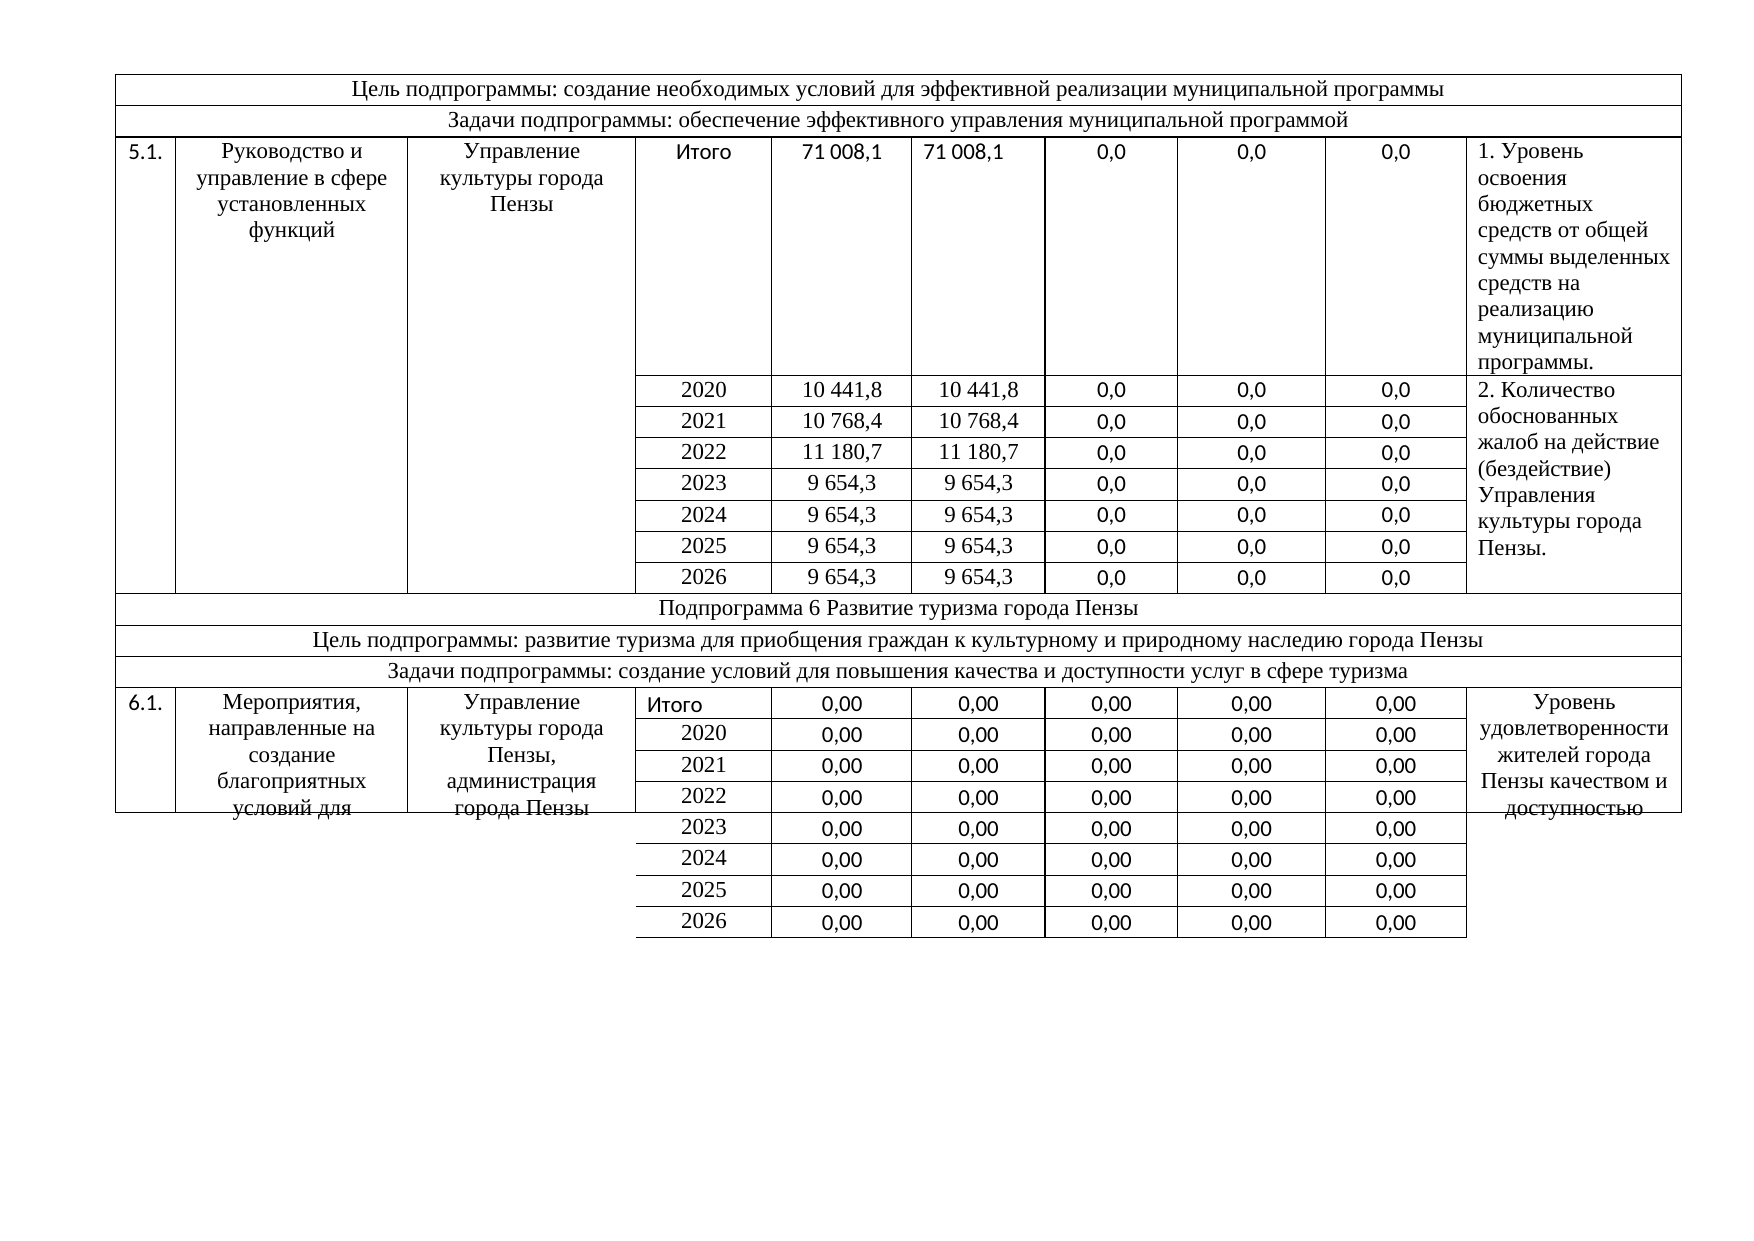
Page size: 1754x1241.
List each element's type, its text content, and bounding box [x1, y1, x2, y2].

table_cell 9 654,3 [912, 532, 1044, 562]
table_cell 0,0 [1326, 376, 1466, 406]
table_cell 0,00 [1178, 688, 1325, 718]
table_cell 0,00 [912, 813, 1044, 843]
table_cell 0,00 [1178, 876, 1325, 906]
table_cell 9 654,3 [912, 563, 1044, 593]
table_cell 2026 [636, 563, 771, 593]
table_cell 0,00 [772, 782, 911, 812]
table_cell 0,0 [1178, 563, 1325, 593]
table_cell 10 441,8 [912, 376, 1044, 406]
table_cell 0,0 [1326, 438, 1466, 468]
table_cell 2021 [636, 751, 771, 781]
table_cell 0,00 [912, 688, 1044, 718]
table_cell Подпрограмма 6 Развитие туризма города Пензы [116, 594, 1681, 624]
table_cell 2022 [636, 438, 771, 468]
table_cell 0,00 [772, 719, 911, 749]
table_cell Итого [636, 138, 771, 374]
table_cell 0,0 [1326, 469, 1466, 499]
table_cell 0,00 [1046, 844, 1177, 874]
table_cell 0,00 [912, 751, 1044, 781]
table_cell 0,00 [772, 813, 911, 843]
table_cell 0,00 [912, 719, 1044, 749]
table_cell 9 654,3 [772, 501, 911, 531]
table_cell 10 768,4 [912, 407, 1044, 437]
table_cell Цель подпрограммы: развитие туризма для приобщения граждан к культурному и природному наследию города Пензы [116, 626, 1681, 656]
table_cell 0,0 [1326, 407, 1466, 437]
table_cell 0,00 [912, 907, 1044, 937]
table_cell 0,0 [1178, 376, 1325, 406]
table_cell 10 441,8 [772, 376, 911, 406]
table_cell 0,00 [912, 876, 1044, 906]
table_cell 2025 [636, 532, 771, 562]
table_cell 0,0 [1326, 532, 1466, 562]
table_cell 0,00 [1046, 751, 1177, 781]
table_cell 0,0 [1046, 138, 1177, 374]
table_cell 6.1. [116, 688, 175, 812]
table_cell 0,00 [1326, 688, 1466, 718]
table_cell 0,00 [1178, 907, 1325, 937]
table_cell 0,0 [1046, 563, 1177, 593]
table_cell 0,0 [1046, 438, 1177, 468]
table_cell 0,00 [1046, 813, 1177, 843]
table_cell 2020 [636, 376, 771, 406]
table_cell 0,00 [1046, 782, 1177, 812]
table_cell 0,00 [1326, 844, 1466, 874]
table_cell 71 008,1 [772, 138, 911, 374]
table_cell 2024 [636, 501, 771, 531]
table_cell 0,0 [1178, 469, 1325, 499]
table_cell 0,0 [1046, 376, 1177, 406]
table_cell Итого [636, 688, 771, 718]
table_cell 9 654,3 [772, 532, 911, 562]
table_cell 9 654,3 [772, 563, 911, 593]
table_cell 0,00 [1178, 719, 1325, 749]
table_cell Мероприятия, направленные на создание благоприятных условий для развития туризма в городе Пензе [176, 688, 407, 812]
table_cell 0,00 [1046, 907, 1177, 937]
table_cell Цель подпрограммы: создание необходимых условий для эффективной реализации муниципальной программы [116, 75, 1681, 105]
table_cell 2024 [636, 844, 771, 874]
table_cell 2021 [636, 407, 771, 437]
table_cell Задачи подпрограммы: создание условий для повышения качества и доступности услуг в сфере туризма [116, 657, 1681, 687]
table_cell Управление культуры города Пензы [408, 138, 635, 593]
table_cell 0,0 [1046, 501, 1177, 531]
table_cell 0,00 [1046, 876, 1177, 906]
table_cell 0,00 [912, 782, 1044, 812]
table_cell 0,00 [1178, 782, 1325, 812]
table_cell 0,0 [1326, 563, 1466, 593]
table_cell 0,00 [1326, 813, 1466, 843]
table_cell 9 654,3 [912, 501, 1044, 531]
table_cell 11 180,7 [912, 438, 1044, 468]
table_cell 2023 [636, 813, 771, 843]
table_cell 2022 [636, 782, 771, 812]
table_cell 0,0 [1178, 532, 1325, 562]
table_cell 0,0 [1178, 501, 1325, 531]
table_cell Руководство и управление в сфере установленных функций [176, 138, 407, 593]
table_cell 0,00 [772, 876, 911, 906]
table_cell 0,00 [1326, 907, 1466, 937]
table_cell 0,00 [1326, 876, 1466, 906]
table_cell 0,00 [772, 907, 911, 937]
table_cell 0,00 [1046, 688, 1177, 718]
table_cell 0,0 [1178, 407, 1325, 437]
table_cell 0,00 [1326, 751, 1466, 781]
table_cell 0,00 [772, 844, 911, 874]
table_cell Управление культуры города Пензы, администрация города Пензы [408, 688, 635, 812]
table_cell 0,0 [1178, 438, 1325, 468]
table_cell 0,0 [1046, 532, 1177, 562]
table_cell 0,00 [1326, 782, 1466, 812]
table_cell 2026 [636, 907, 771, 937]
table_cell 0,00 [1178, 813, 1325, 843]
table_cell 2023 [636, 469, 771, 499]
table_cell 0,00 [912, 844, 1044, 874]
table_cell 0,0 [1326, 501, 1466, 531]
table_cell 0,00 [772, 688, 911, 718]
table_cell Уровень удовлетворенности жителей города Пензы качеством и доступностью услуг в сфере туризма [1467, 688, 1681, 812]
table_cell 2025 [636, 876, 771, 906]
table_cell 0,00 [1046, 719, 1177, 749]
table_cell 2. Количество обоснованных жалоб на действие (бездействие) Управления культуры города Пензы. [1467, 376, 1681, 593]
table_cell 9 654,3 [912, 469, 1044, 499]
table_cell 0,00 [772, 751, 911, 781]
table_cell 0,0 [1326, 138, 1466, 374]
table_cell 2020 [636, 719, 771, 749]
table_cell 1. Уровень освоения бюджетных средств от общей суммы выделенных средств на реализацию муниципальной программы. [1467, 138, 1681, 374]
table_cell Задачи подпрограммы: обеспечение эффективного управления муниципальной программой [116, 106, 1681, 136]
table_cell 0,0 [1046, 469, 1177, 499]
table_cell 0,0 [1046, 407, 1177, 437]
table_cell 11 180,7 [772, 438, 911, 468]
table_cell 0,0 [1178, 138, 1325, 374]
table_cell 0,00 [1178, 751, 1325, 781]
table_cell 5.1. [116, 138, 175, 593]
table_cell 71 008,1 [912, 138, 1044, 374]
table_cell 0,00 [1326, 719, 1466, 749]
table_cell 10 768,4 [772, 407, 911, 437]
table_cell 0,00 [1178, 844, 1325, 874]
table_cell 9 654,3 [772, 469, 911, 499]
